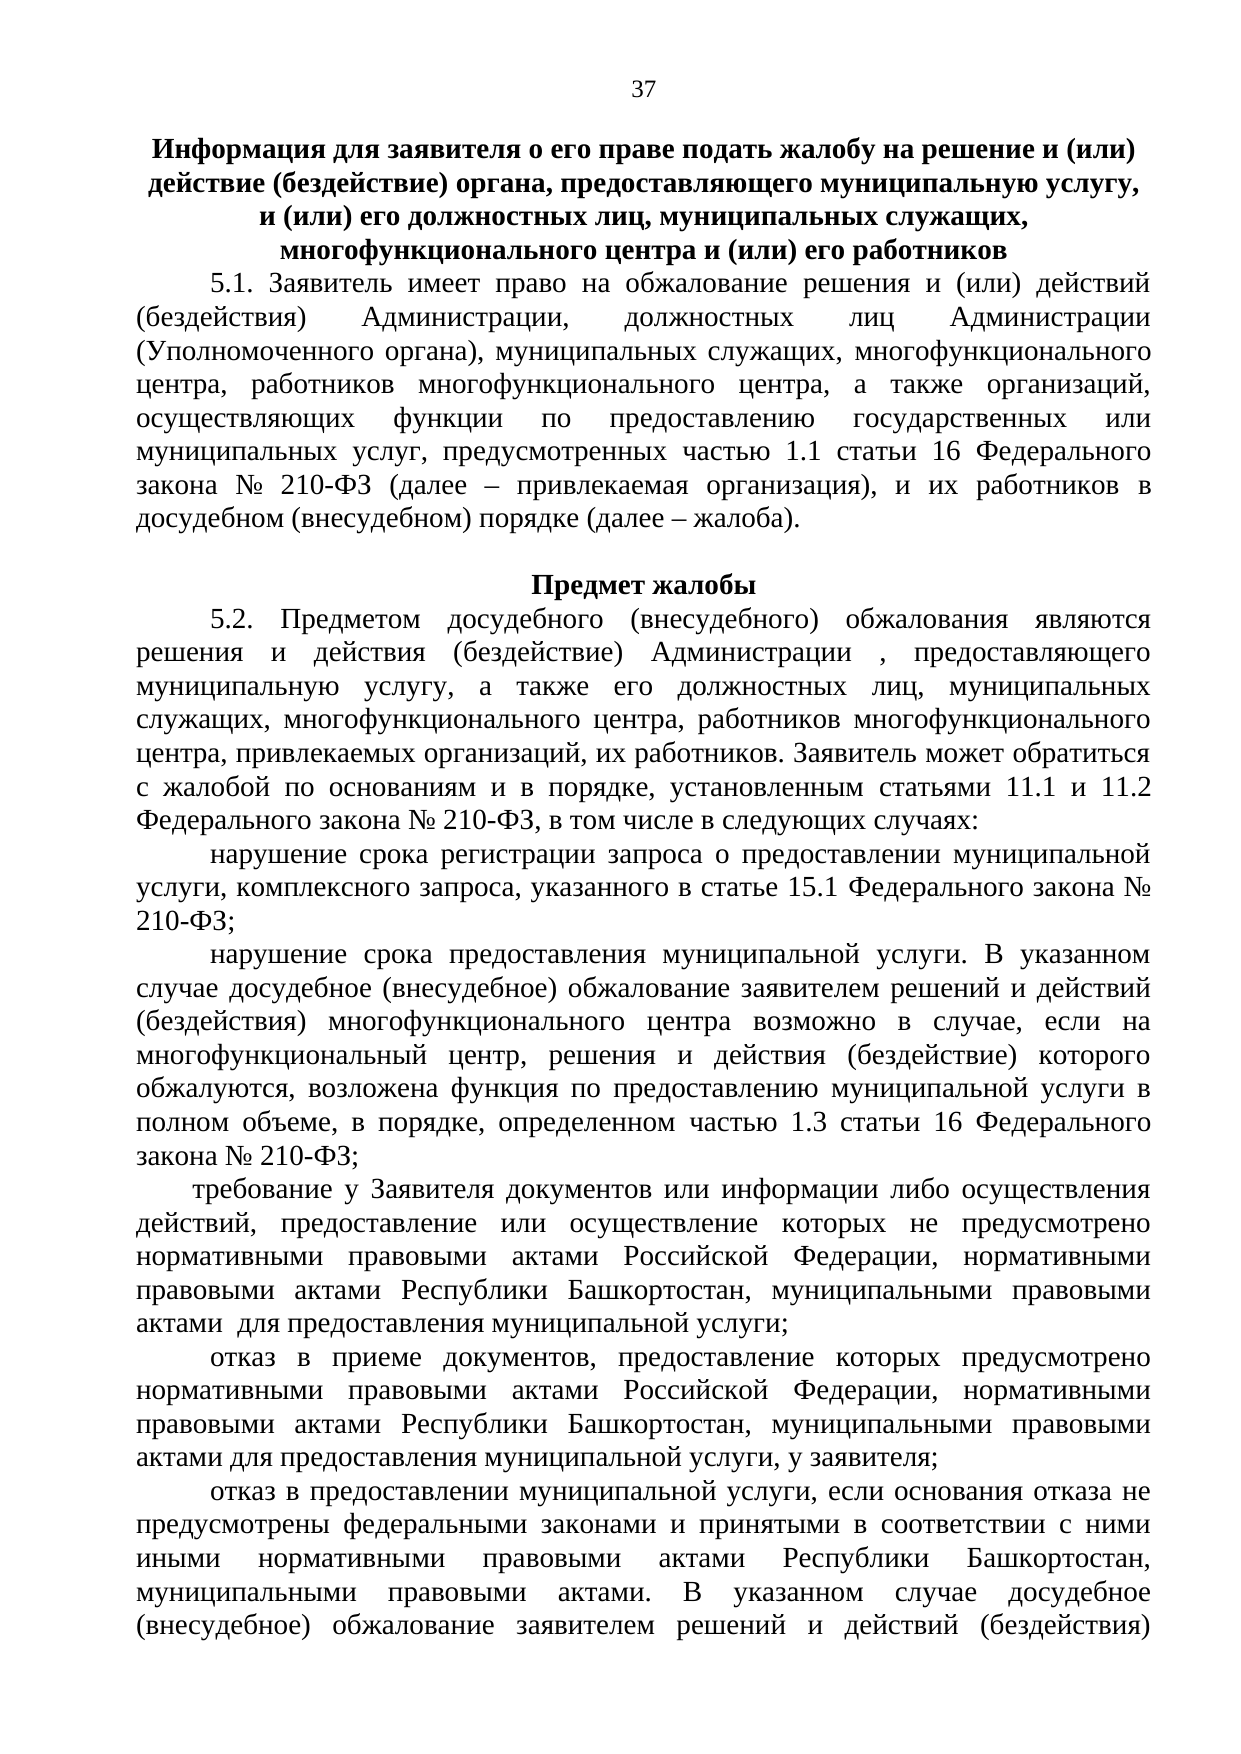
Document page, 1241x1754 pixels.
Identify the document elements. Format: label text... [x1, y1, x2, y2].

text отказ в приеме документов, предоставление которых предусмотрено нормативными правовыми актами Российской Федерации, нормативными правовыми актами Республики Башкортостан, муниципальными правовыми актами для предоставления муниципальной услуги, у заявителя; [136, 1339, 1152, 1473]
text нарушение срока регистрации запроса о предоставлении муниципальной услуги, комплексного запроса, указанного в статье 15.1 Федерального закона № 210-ФЗ; [136, 836, 1152, 936]
text 5.1. Заявитель имеет право на обжалование решения и (или) действий (бездействия) Администрации, должностных лиц Администрации (Уполномоченного органа), муниципальных служащих, многофункционального центра, работников многофункционального центра, а также организаций, осуществляющих функции по предоставлению государственных или муниципальных услуг, предусмотренных частью 1.1 статьи 16 Федерального закона № 210-ФЗ (далее – привлекаемая организация), и их работников в досудебном (внесудебном) порядке (далее – жалоба). [136, 266, 1152, 534]
text нарушение срока предоставления муниципальной услуги. В указанном случае досудебное (внесудебное) обжалование заявителем решений и действий (бездействия) многофункционального центра возможно в случае, если на многофункциональный центр, решения и действия (бездействие) которого обжалуются, возложена функция по предоставлению муниципальной услуги в полном объеме, в порядке, определенном частью 1.3 статьи 16 Федерального закона № 210-ФЗ; [136, 936, 1152, 1171]
text Предмет жалобы [136, 567, 1152, 601]
text 5.2. Предметом досудебного (внесудебного) обжалования являются решения и действия (бездействие) Администрации , предоставляющего муниципальную услугу, а также его должностных лиц, муниципальных служащих, многофункционального центра, работников многофункционального центра, привлекаемых организаций, их работников. Заявитель может обратиться с жалобой по основаниям и в порядке, установленным статьями 11.1 и 11.2 Федерального закона № 210-ФЗ, в том числе в следующих случаях: [136, 601, 1152, 836]
text Информация для заявителя о его праве подать жалобу на решение и (или) действие (бездействие) органа, предоставляющего муниципальную услугу, и (или) его должностных лиц, муниципальных служащих, многофункционального центра и (или) его работников [136, 131, 1152, 266]
text требование у Заявителя документов или информации либо осуществления действий, предоставление или осуществление которых не предусмотрено нормативными правовыми актами Российской Федерации, нормативными правовыми актами Республики Башкортостан, муниципальными правовыми актами для предоставления муниципальной услуги; [136, 1171, 1152, 1339]
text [136, 1473, 1152, 1641]
